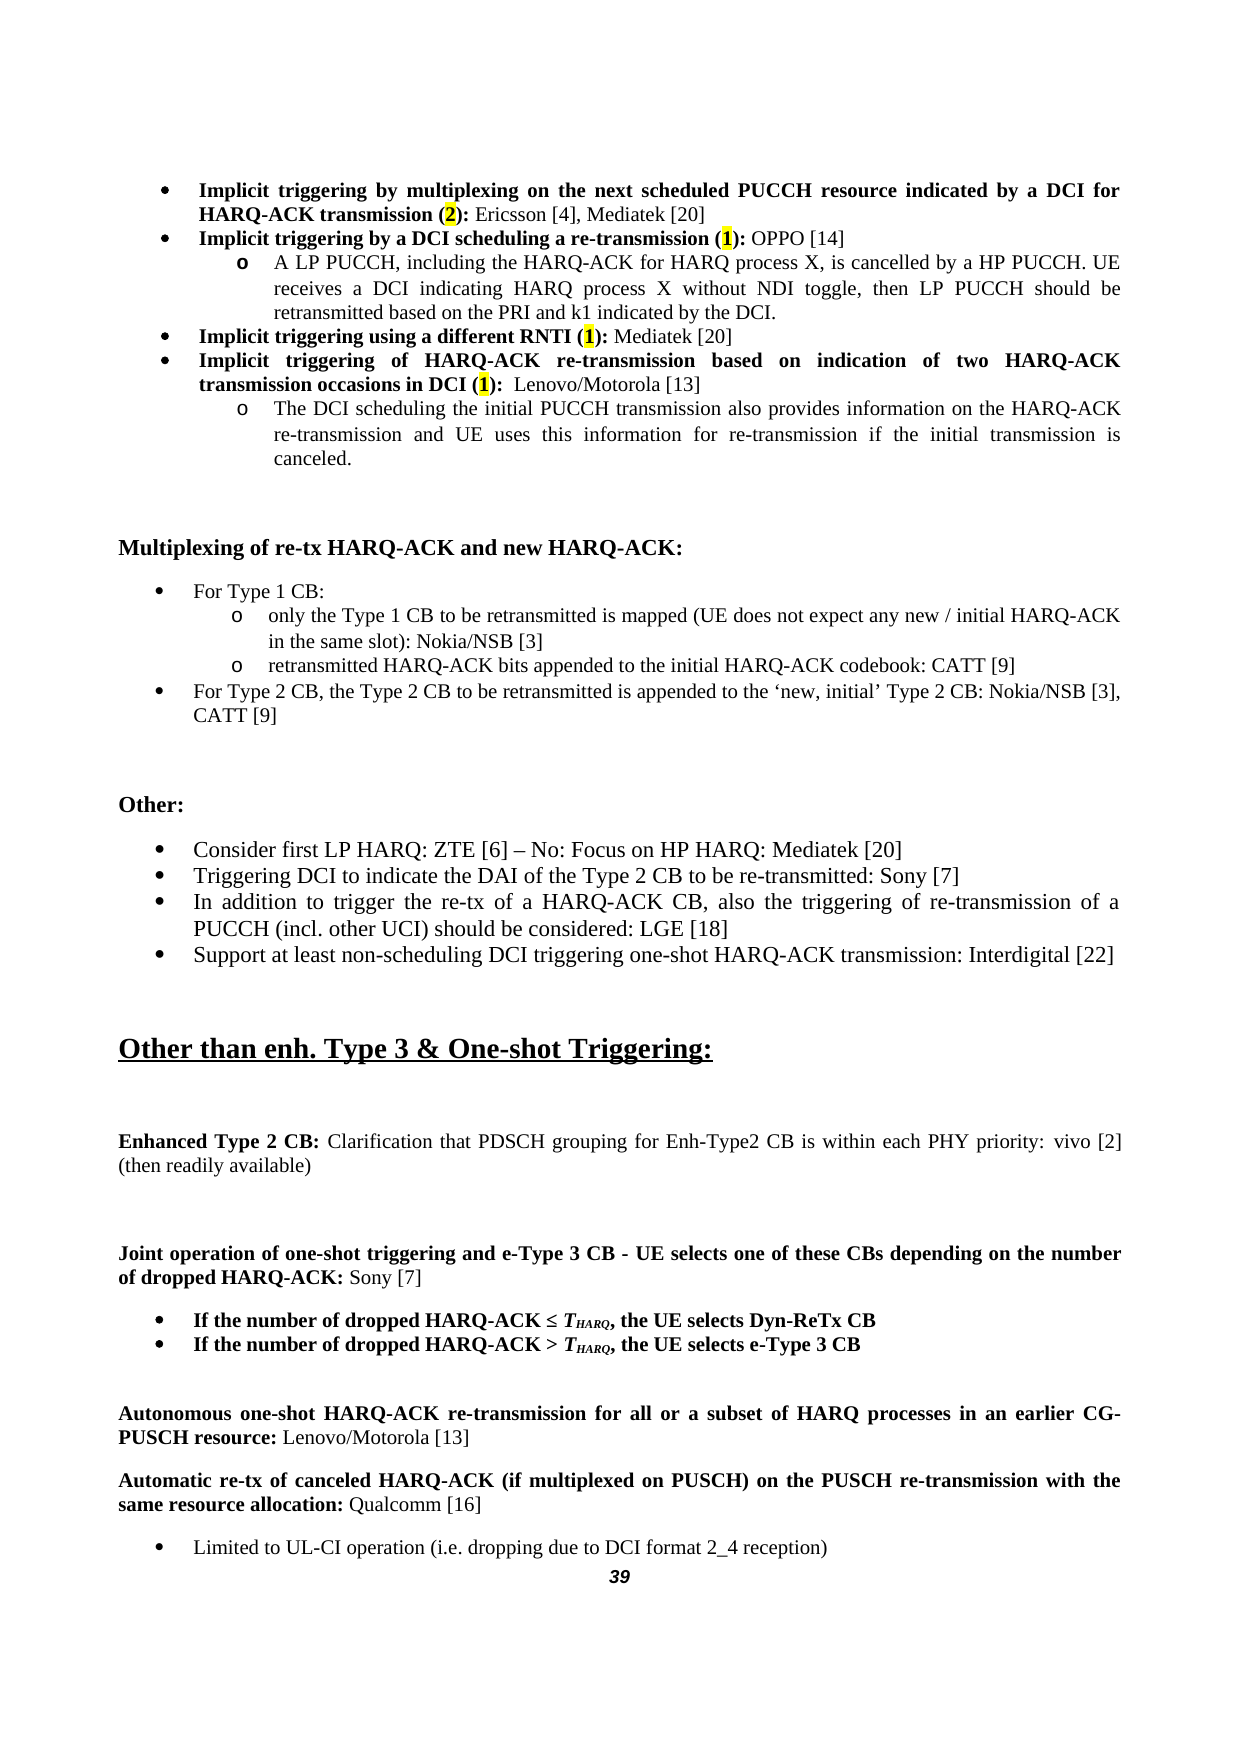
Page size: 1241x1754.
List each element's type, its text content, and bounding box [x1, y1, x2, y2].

list Triggering DCI to indicate the DAI of the Type 2 CB to be re-transmitted: Sony [7] [156, 862, 1122, 888]
list For Type 1 CB: [156, 579, 1122, 603]
list If the number of dropped HARQ-ACK ≤ THARQ, the UE selects Dyn-ReTx CB [156, 1308, 1122, 1332]
list The DCI scheduling the initial PUCCH transmission also provides information on the HARQ-ACK re-transmission and UE uses this information for re-transmission if the initial transmission is canceled. [236, 396, 1122, 470]
list Implicit triggering by a DCI scheduling a re-transmission (1): OPPO [14] [161, 226, 722, 250]
list Consider first LP HARQ: ZTE [6] – No: Focus on HP HARQ: Mediatek [20] [156, 836, 1122, 862]
list Support at least non-scheduling DCI triggering one-shot HARQ-ACK transmission: Interdigital [22] [156, 941, 1122, 967]
list Implicit triggering using a different RNTI (1): Mediatek [20] [161, 324, 584, 348]
list In addition to trigger the re-tx of a HARQ-ACK CB, also the triggering of re-transmission of a PUCCH (incl. other UCI) should be considered: LGE [18] [156, 888, 1122, 941]
text Other: [118, 791, 1122, 817]
list only the Type 1 CB to be retransmitted is mapped (UE does not expect any new / initial HARQ-ACK in the same slot): Nokia/NSB [3] [231, 603, 1122, 653]
list If the number of dropped HARQ-ACK > THARQ, the UE selects e-Type 3 CB [156, 1332, 1122, 1356]
text Multiplexing of re-tx HARQ-ACK and new HARQ-ACK: [118, 534, 1122, 560]
list For Type 2 CB, the Type 2 CB to be retransmitted is appended to the ‘new, initial’ Type 2 CB: Nokia/NSB [3], CATT [9] [156, 679, 1122, 727]
list Implicit triggering by a DCI scheduling a re-transmission (1): OPPO [14] [732, 226, 1122, 250]
list Implicit triggering using a different RNTI (1): Mediatek [20] [594, 324, 1122, 348]
list Implicit triggering of HARQ-ACK re-transmission based on indication of two HARQ-ACK transmission occasions in DCI (1): Lenovo/Motorola [13] [161, 348, 1122, 396]
list Implicit triggering by multiplexing on the next scheduled PUCCH resource indicated by a DCI for HARQ-ACK transmission (2): Ericsson [4], Mediatek [20] [161, 178, 1122, 226]
list retransmitted HARQ-ACK bits appended to the initial HARQ-ACK codebook: CATT [9] [231, 653, 1122, 679]
text Automatic re-tx of canceled HARQ-ACK (if multiplexed on PUSCH) on the PUSCH re-transmission with the same resource allocation: Qualcomm [16] [118, 1468, 1122, 1516]
list Limited to UL-CI operation (i.e. dropping due to DCI format 2_4 reception) [156, 1534, 1122, 1559]
list A LP PUCCH, including the HARQ-ACK for HARQ process X, is cancelled by a HP PUCCH. UE receives a DCI indicating HARQ process X without NDI toggle, then LP PUCCH should be retransmitted based on the PRI and k1 indicated by the DCI. [236, 250, 1122, 324]
text Other than enh. Type 3 & One-shot Triggering: [118, 1031, 1122, 1065]
text Joint operation of one-shot triggering and e-Type 3 CB - UE selects one of these CBs depending on the number of dropped HARQ-ACK: Sony [7] [118, 1241, 1122, 1289]
text Autonomous one-shot HARQ-ACK re-transmission for all or a subset of HARQ processes in an earlier CG-PUSCH resource: Lenovo/Motorola [13] [118, 1401, 1122, 1449]
text Enhanced Type 2 CB: Clarification that PDSCH grouping for Enh-Type2 CB is within each PHY priority: vivo [2] (then readily available) [118, 1129, 1122, 1177]
